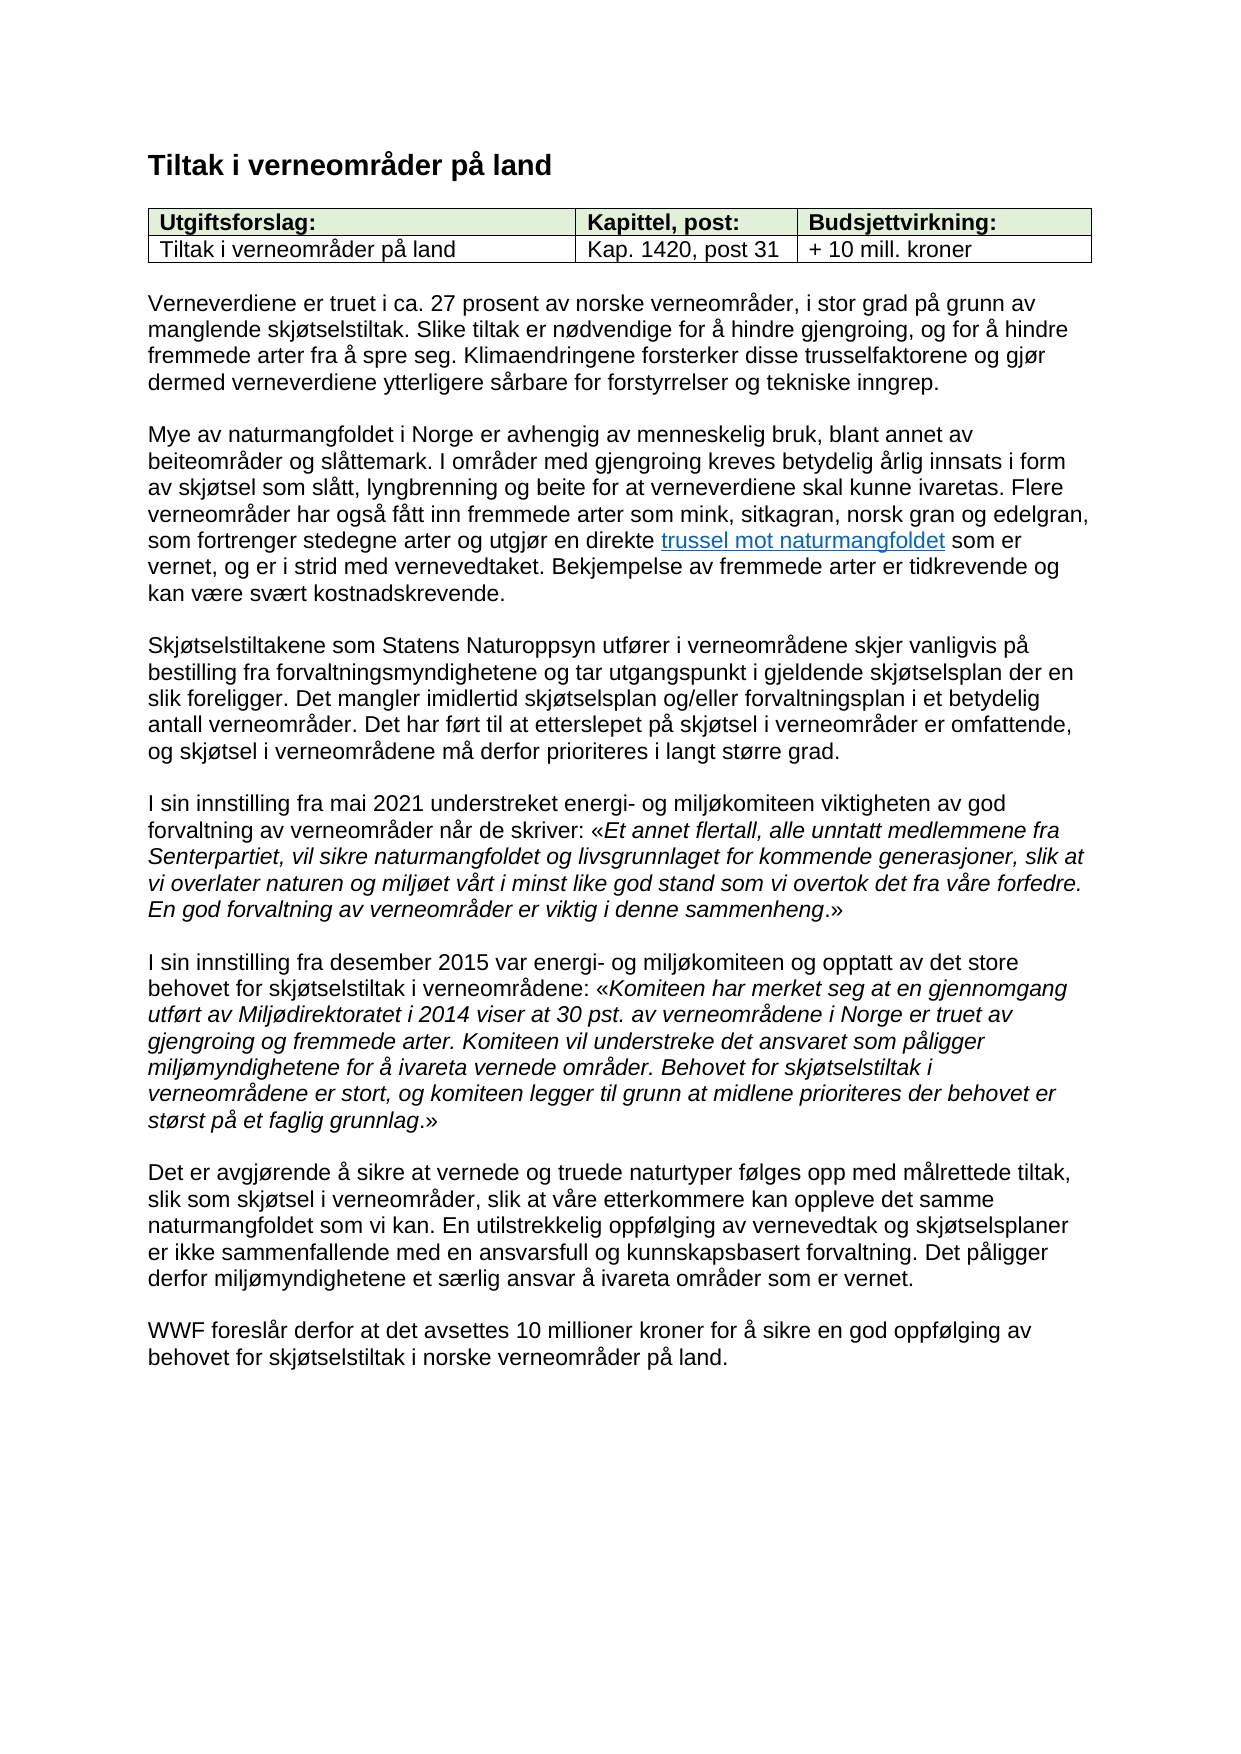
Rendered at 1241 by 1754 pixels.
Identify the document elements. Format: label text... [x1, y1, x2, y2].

text WWF foreslår derfor at det avsettes 10 millioner kroner for å sikre en god oppfølging av behovet for skjøtselstiltak i norske verneområder på land. [148, 1317, 1093, 1370]
table_header Utgiftsforslag: [149, 209, 575, 235]
table_cell Tiltak i verneområder på land [149, 236, 575, 262]
text Verneverdiene er truet i ca. 27 prosent av norske verneområder, i stor grad på grunn av manglende skjøtselstiltak. Slike tiltak er nødvendige for å hindre gjengroing, og for å hindre fremmede arter fra å spre seg. Klimaendringene forsterker disse trusselfaktorene og gjør dermed verneverdiene ytterligere sårbare for forstyrrelser og tekniske inngrep. [148, 290, 1093, 395]
table_header Kapittel, post: [576, 209, 797, 235]
text Skjøtselstiltakene som Statens Naturoppsyn utfører i verneområdene skjer vanligvis på bestilling fra forvaltningsmyndighetene og tar utgangspunkt i gjeldende skjøtselsplan der en slik foreligger. Det mangler imidlertid skjøtselsplan og/eller forvaltningsplan i et betydelig antall verneområder. Det har ført til at etterslepet på skjøtsel i verneområder er omfattende, og skjøtsel i verneområdene må derfor prioriteres i langt større grad. [148, 632, 1093, 764]
text I sin innstilling fra mai 2021 understreket energi- og miljøkomiteen viktigheten av god forvaltning av verneområder når de skriver: «Et annet flertall, alle unntatt medlemmene fra Senterpartiet, vil sikre naturmangfoldet og livsgrunnlaget for kommende generasjoner, slik at vi overlater naturen og miljøet vårt i minst like god stand som vi overtok det fra våre forfedre. En god forvaltning av verneområder er viktig i denne sammenheng.» [148, 790, 1093, 922]
text I sin innstilling fra desember 2015 var energi- og miljøkomiteen og opptatt av det store behovet for skjøtselstiltak i verneområdene: «Komiteen har merket seg at en gjennomgang utført av Miljødirektoratet i 2014 viser at 30 pst. av verneområdene i Norge er truet av gjengroing og fremmede arter. Komiteen vil understreke det ansvaret som påligger miljømyndighetene for å ivareta vernede områder. Behovet for skjøtselstiltak i verneområdene er stort, og komiteen legger til grunn at midlene prioriteres der behovet er størst på et faglig grunnlag.» [148, 948, 1093, 1133]
table_cell + 10 mill. kroner [798, 236, 1091, 262]
text Tiltak i verneområder på land [148, 148, 1093, 181]
text Mye av naturmangfoldet i Norge er avhengig av menneskelig bruk, blant annet av beiteområder og slåttemark. I områder med gjengroing kreves betydelig årlig innsats i form av skjøtsel som slått, lyngbrenning og beite for at verneverdiene skal kunne ivaretas. Flere verneområder har også fått inn fremmede arter som mink, sitkagran, norsk gran og edelgran, som fortrenger stedegne arter og utgjør en direkte trussel mot naturmangfoldet som er vernet, og er i strid med vernevedtaket. Bekjempelse av fremmede arter er tidkrevende og kan være svært kostnadskrevende. [148, 421, 1093, 606]
table_header Budsjettvirkning: [798, 209, 1091, 235]
text Det er avgjørende å sikre at vernede og truede naturtyper følges opp med målrettede tiltak, slik som skjøtsel i verneområder, slik at våre etterkommere kan oppleve det samme naturmangfoldet som vi kan. En utilstrekkelig oppfølging av vernevedtak og skjøtselsplaner er ikke sammenfallende med en ansvarsfull og kunnskapsbasert forvaltning. Det påligger derfor miljømyndighetene et særlig ansvar å ivareta områder som er vernet. [148, 1159, 1093, 1291]
table_cell Kap. 1420, post 31 [576, 236, 797, 262]
